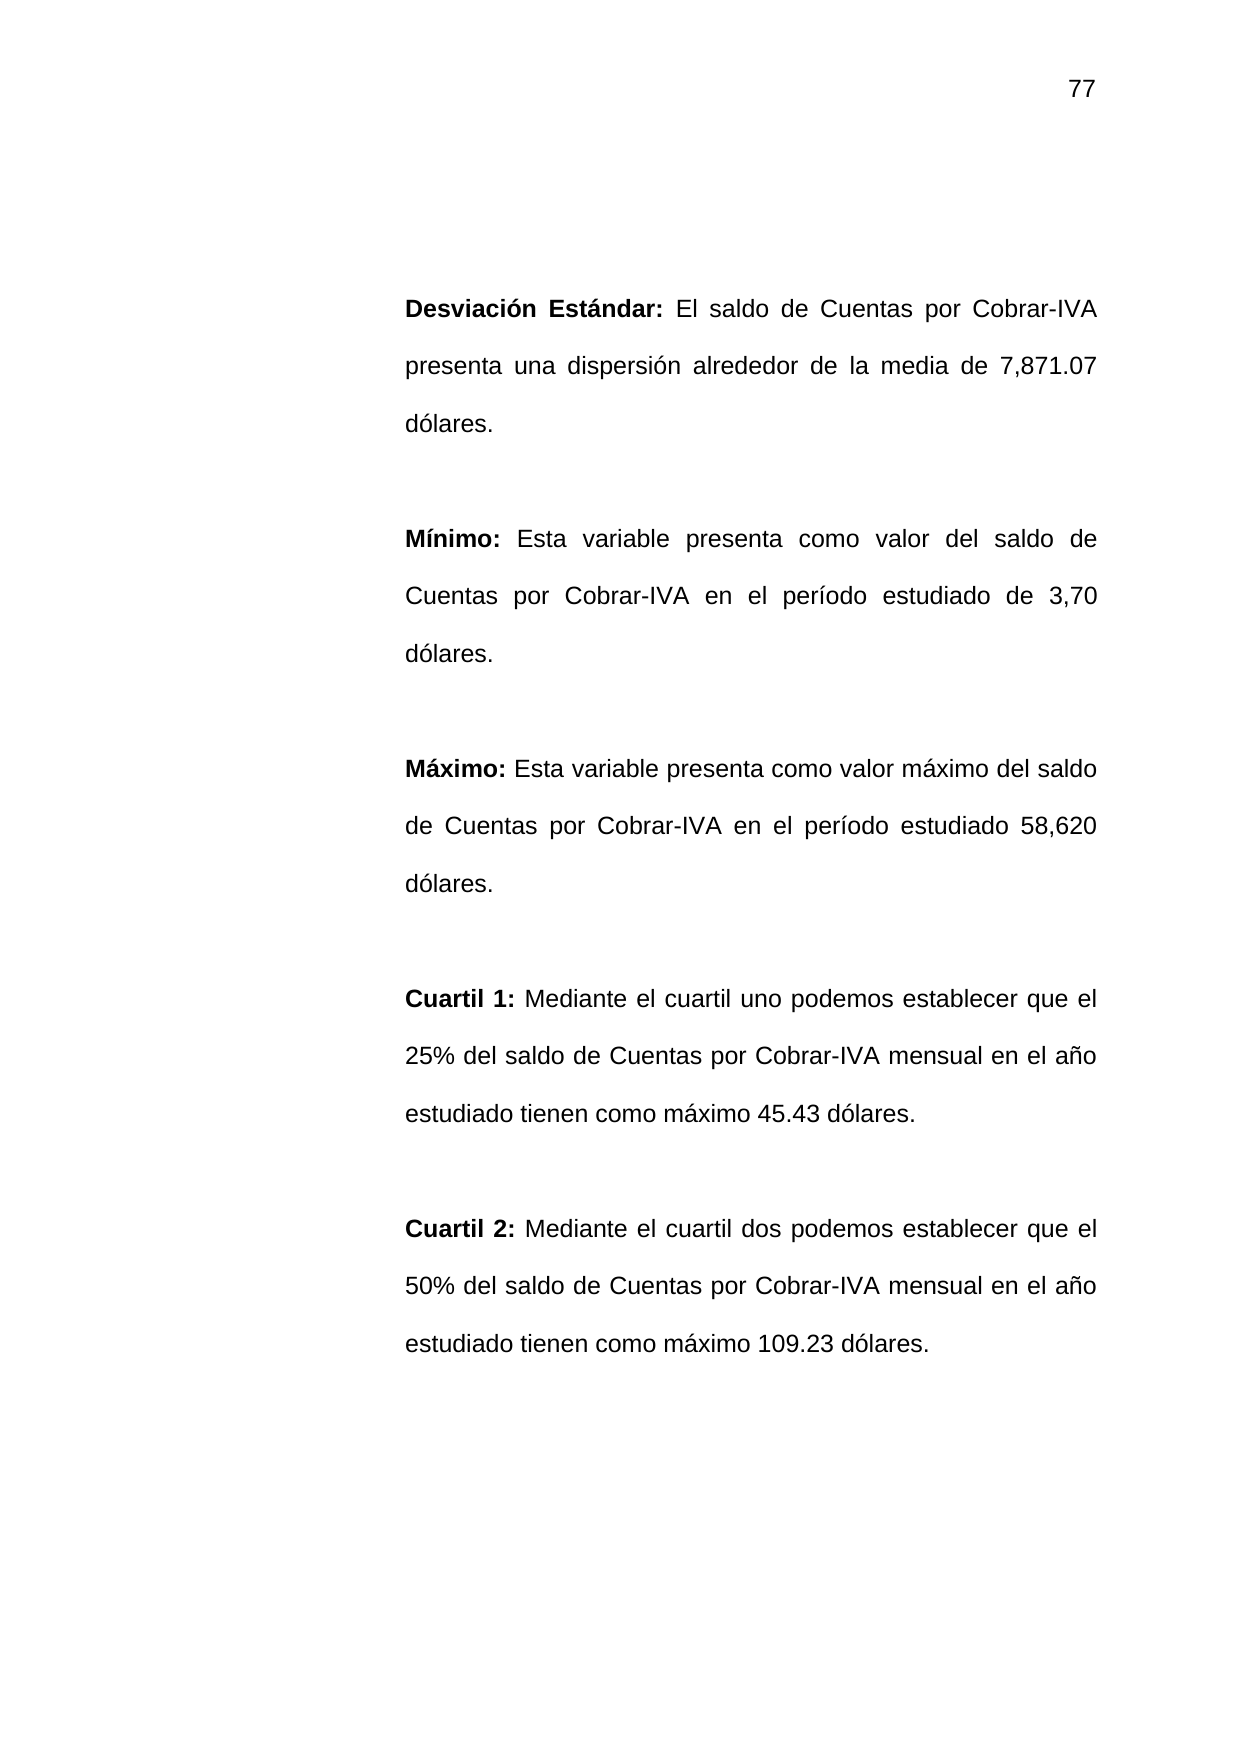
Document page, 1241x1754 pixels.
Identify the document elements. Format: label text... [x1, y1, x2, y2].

text Mínimo: Esta variable presenta como valor del saldo de Cuentas por Cobrar-IVA en el período estudiado de 3,70 dólares. [405, 524, 1098, 667]
text Cuartil 2: Mediante el cuartil dos podemos establecer que el 50% del saldo de Cuentas por Cobrar-IVA mensual en el año estudiado tienen como máximo 109.23 dólares. [405, 1214, 1098, 1357]
text Desviación Estándar: El saldo de Cuentas por Cobrar-IVA presenta una dispersión alrededor de la media de 7,871.07 dólares. [405, 294, 1098, 437]
text Máximo: Esta variable presenta como valor máximo del saldo de Cuentas por Cobrar-IVA en el período estudiado 58,620 dólares. [405, 754, 1098, 897]
text Cuartil 1: Mediante el cuartil uno podemos establecer que el 25% del saldo de Cuentas por Cobrar-IVA mensual en el año estudiado tienen como máximo 45.43 dólares. [405, 984, 1098, 1127]
